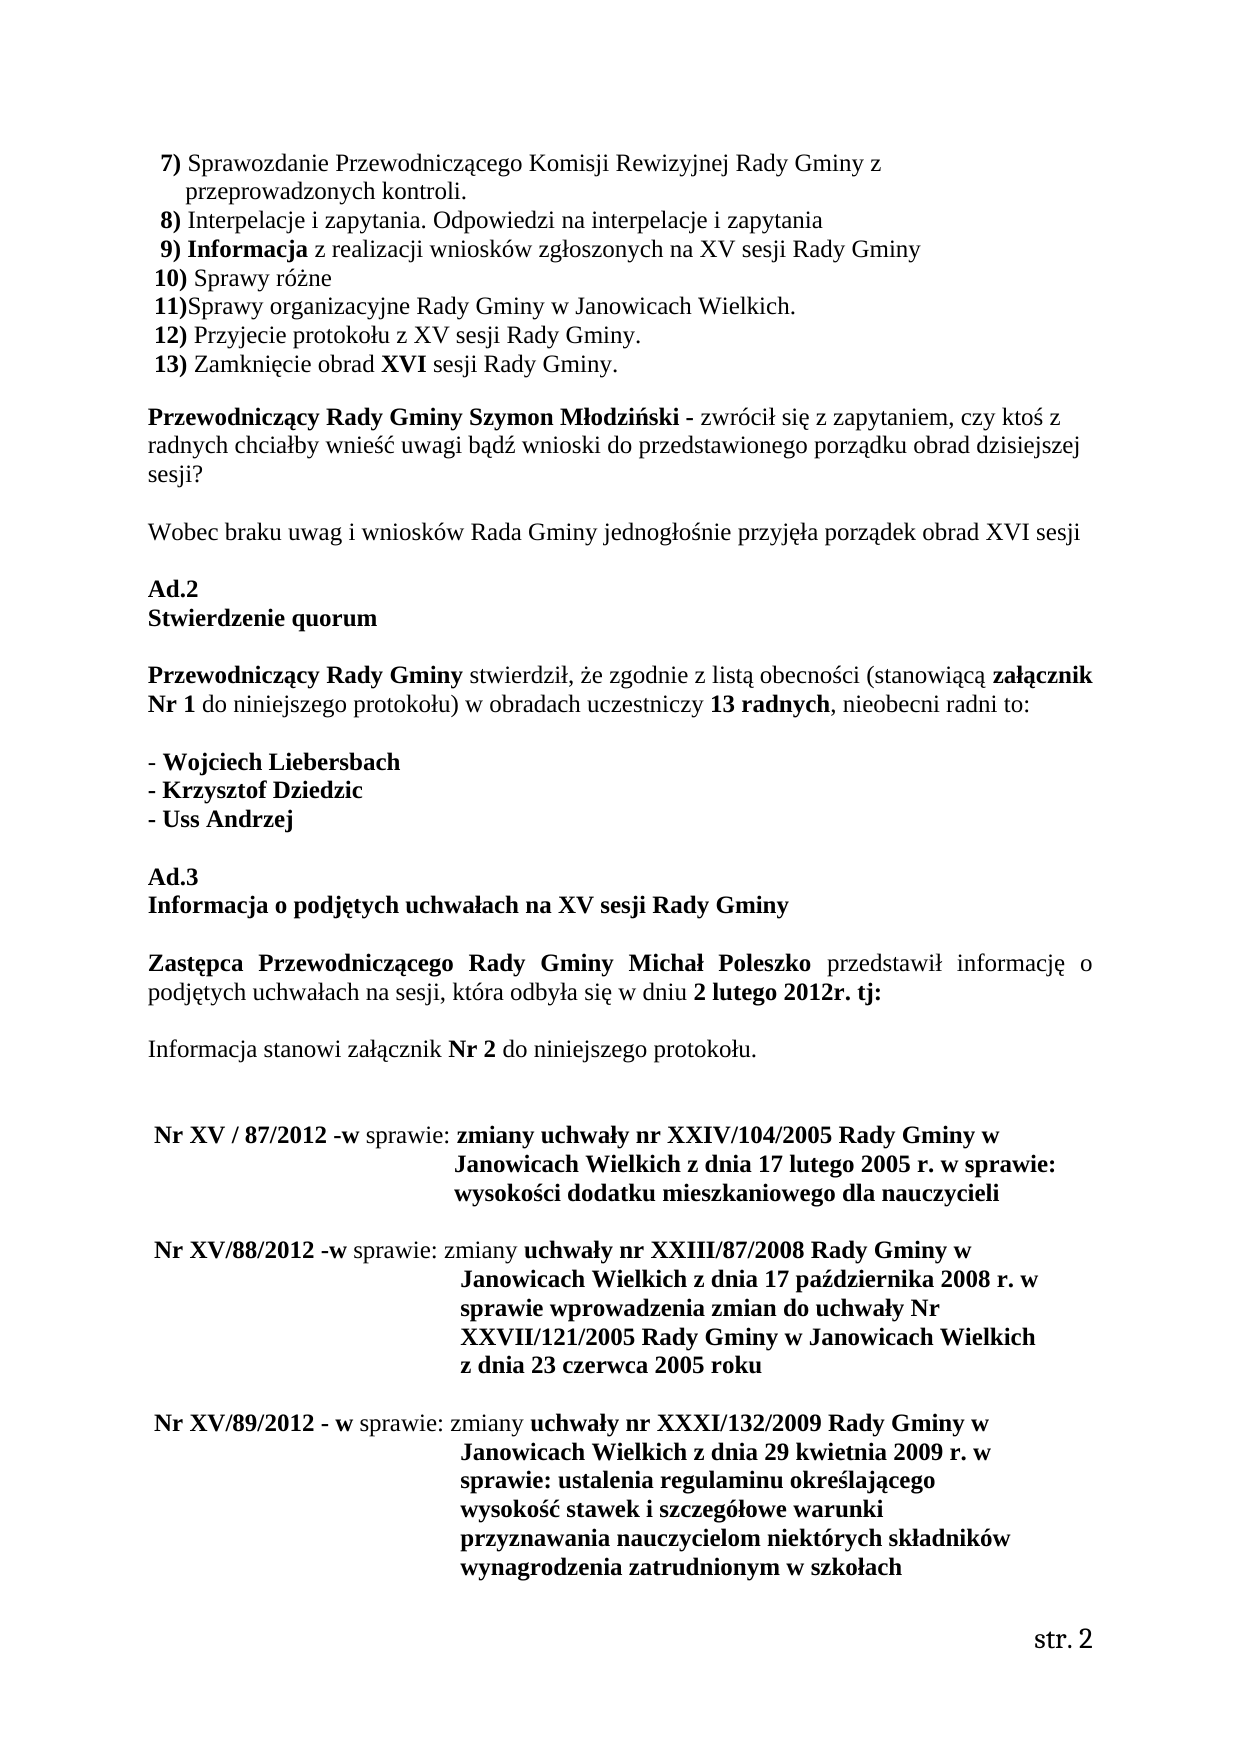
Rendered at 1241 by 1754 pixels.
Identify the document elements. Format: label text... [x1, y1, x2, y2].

text Zastępca Przewodniczącego Rady Gminy Michał Poleszko przedstawił informację o podjętych uchwałach na sesji, która odbyła się w dniu 2 lutego 2012r. tj: [148, 948, 1093, 1005]
text Nr XV/88/2012 -w sprawie: zmiany uchwały nr XXIII/87/2008 Rady Gminy w [148, 1235, 1093, 1264]
text Wobec braku uwag i wniosków Rada Gminy jednogłośnie przyjęła porządek obrad XVI sesji [148, 517, 1093, 545]
text 13) Zamknięcie obrad XVI sesji Rady Gminy. [148, 349, 1093, 378]
text Janowicach Wielkich z dnia 17 października 2008 r. w [148, 1264, 1093, 1293]
text 7) Sprawozdanie Przewodniczącego Komisji Rewizyjnej Rady Gminy z [148, 148, 1093, 176]
text Nr XV / 87/2012 -w sprawie: zmiany uchwały nr XXIV/104/2005 Rady Gminy w [148, 1120, 1093, 1149]
text wynagrodzenia zatrudnionym w szkołach [148, 1552, 1093, 1580]
text - Wojciech Liebersbach [148, 747, 1093, 775]
text - Uss Andrzej [148, 804, 1093, 833]
text 11)Sprawy organizacyjne Rady Gminy w Janowicach Wielkich. [148, 291, 1093, 320]
text przeprowadzonych kontroli. [148, 176, 1093, 205]
text Nr XV/89/2012 - w sprawie: zmiany uchwały nr XXXI/132/2009 Rady Gminy w [148, 1408, 1093, 1437]
text Ad.2 [148, 574, 1093, 603]
text Ad.3 [148, 862, 1093, 890]
text Stwierdzenie quorum [148, 603, 1093, 632]
text Przewodniczący Rady Gminy Szymon Młodziński - zwrócił się z zapytaniem, czy ktoś z radnych chciałby wnieść uwagi bądź wnioski do przedstawionego porządku obrad dzisiejszej sesji? [148, 402, 1093, 488]
text 12) Przyjecie protokołu z XV sesji Rady Gminy. [148, 320, 1093, 349]
text wysokości dodatku mieszkaniowego dla nauczycieli [148, 1178, 1093, 1207]
text XXVII/121/2005 Rady Gminy w Janowicach Wielkich [148, 1322, 1093, 1350]
text Informacja stanowi załącznik Nr 2 do niniejszego protokołu. [148, 1034, 1093, 1063]
text - Krzysztof Dziedzic [148, 775, 1093, 804]
text 8) Interpelacje i zapytania. Odpowiedzi na interpelacje i zapytania [148, 205, 1093, 234]
text Przewodniczący Rady Gminy stwierdził, że zgodnie z listą obecności (stanowiącą załącznik Nr 1 do niniejszego protokołu) w obradach uczestniczy 13 radnych, nieobecni radni to: [148, 660, 1093, 718]
text wysokość stawek i szczegółowe warunki [148, 1494, 1093, 1523]
text 10) Sprawy różne [148, 263, 1093, 291]
text Informacja o podjętych uchwałach na XV sesji Rady Gminy [148, 890, 1093, 919]
text sprawie: ustalenia regulaminu określającego [148, 1465, 1093, 1494]
text z dnia 23 czerwca 2005 roku [148, 1350, 1093, 1379]
text przyznawania nauczycielom niektórych składników [148, 1523, 1093, 1552]
text Janowicach Wielkich z dnia 29 kwietnia 2009 r. w [148, 1437, 1093, 1465]
text Janowicach Wielkich z dnia 17 lutego 2005 r. w sprawie: [148, 1149, 1093, 1178]
text sprawie wprowadzenia zmian do uchwały Nr [148, 1293, 1093, 1322]
text 9) Informacja z realizacji wniosków zgłoszonych na XV sesji Rady Gminy [148, 234, 1093, 263]
